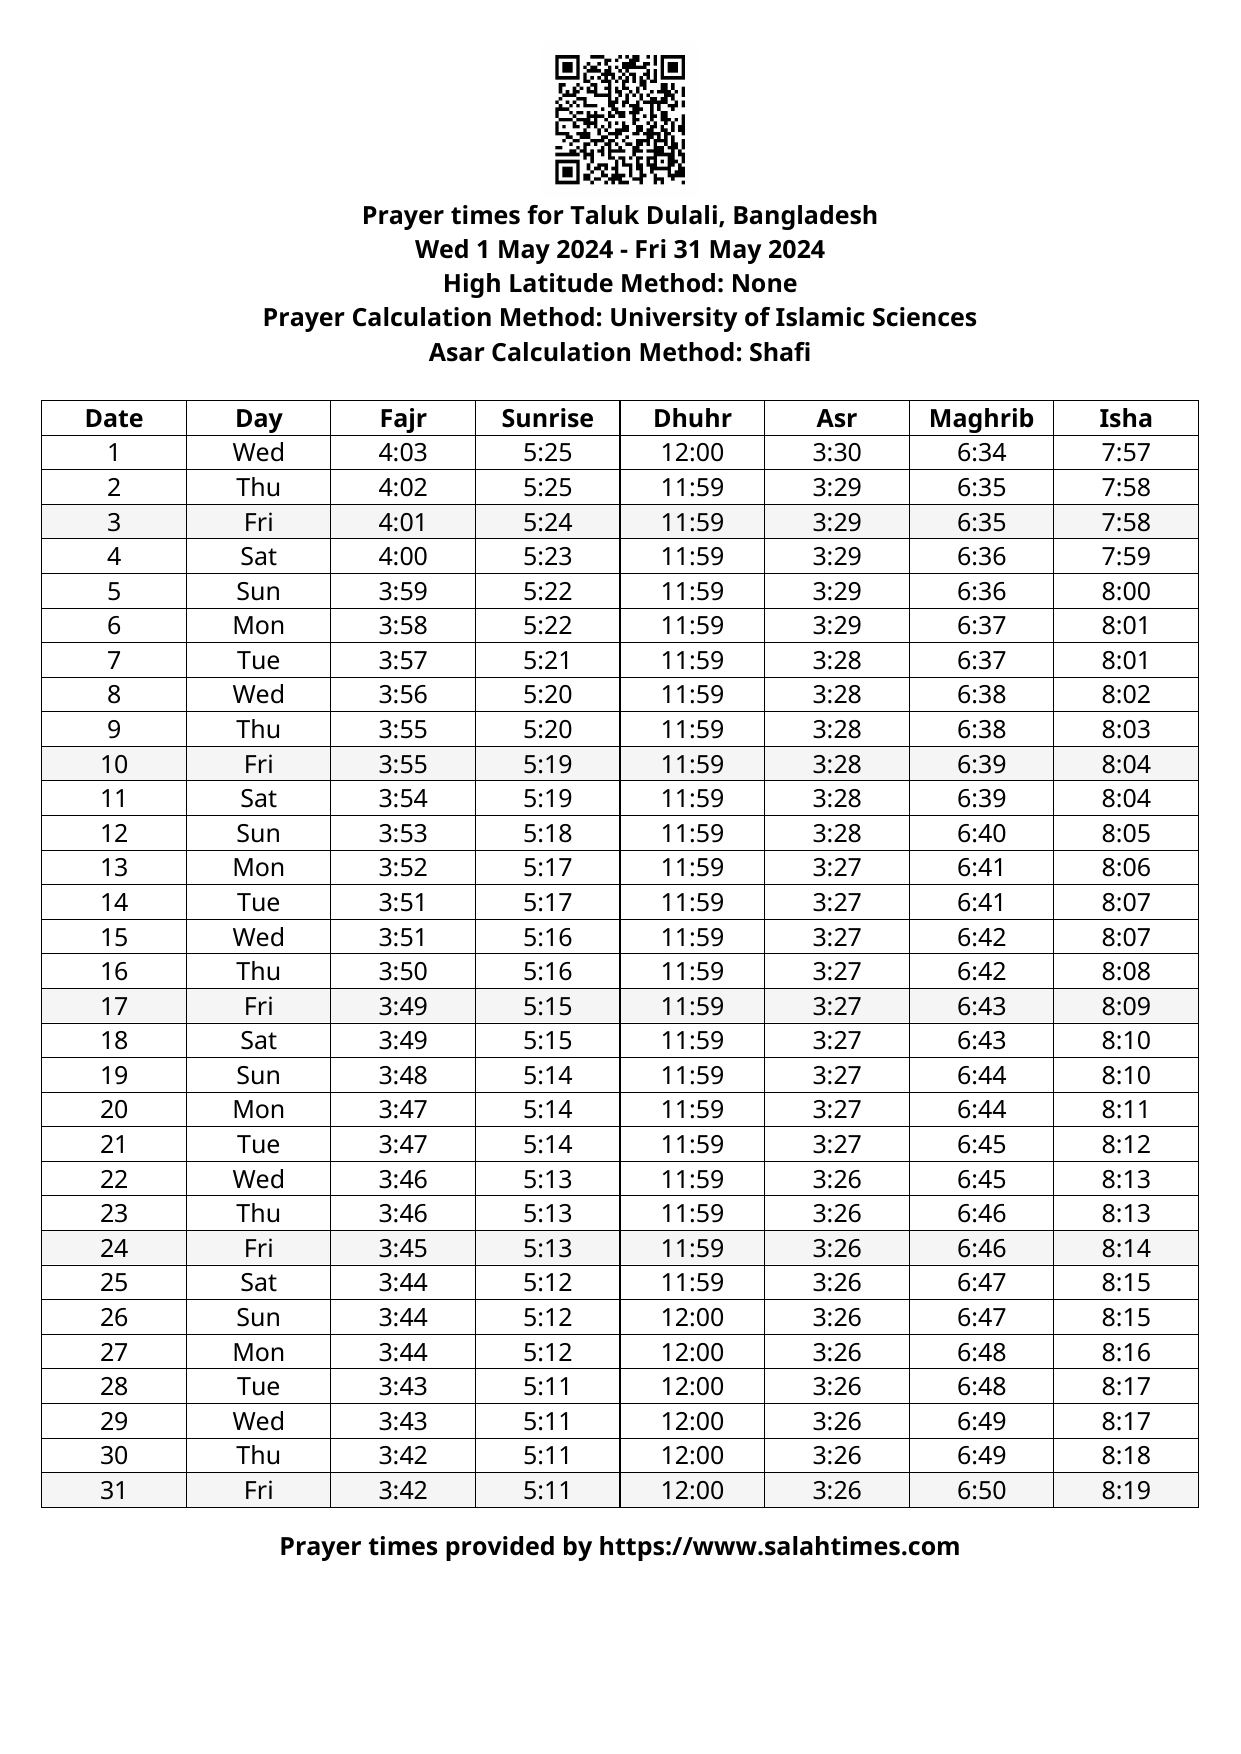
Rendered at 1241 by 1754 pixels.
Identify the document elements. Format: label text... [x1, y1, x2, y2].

table_cell Sat [187, 781, 330, 815]
table_header Day [187, 401, 330, 434]
table_cell 5:20 [476, 678, 619, 711]
table_cell 8:11 [1054, 1093, 1198, 1126]
table_cell 3:43 [331, 1369, 475, 1403]
table_cell 6:34 [910, 436, 1053, 469]
table_cell 11:59 [621, 1231, 764, 1264]
table_cell 6:35 [910, 505, 1053, 538]
table_cell 3:28 [765, 781, 909, 815]
table_cell 5:12 [476, 1335, 619, 1368]
table_cell 8:07 [1054, 920, 1198, 953]
table_cell 6:40 [910, 816, 1053, 849]
table_cell 8:15 [1054, 1300, 1198, 1334]
table_cell 26 [42, 1300, 186, 1334]
table_cell 6:37 [910, 643, 1053, 677]
table_cell 7:59 [1054, 539, 1198, 573]
table_cell Tue [187, 1369, 330, 1403]
table_cell 3:28 [765, 678, 909, 711]
table_cell 11:59 [621, 885, 764, 919]
table_header Fajr [331, 401, 475, 434]
table_cell 5 [42, 574, 186, 607]
table_cell 3:57 [331, 643, 475, 677]
table_cell 10 [42, 747, 186, 780]
table_cell 18 [42, 1024, 186, 1057]
table_cell 11:59 [621, 678, 764, 711]
table_cell Tue [187, 885, 330, 919]
table_cell 6 [42, 609, 186, 642]
table_cell 6:36 [910, 539, 1053, 573]
table_cell 5:11 [476, 1369, 619, 1403]
table_header Maghrib [910, 401, 1053, 434]
table_cell 11:59 [621, 1196, 764, 1230]
table_cell 31 [42, 1473, 186, 1507]
picture [542, 41, 699, 198]
table_cell 3:28 [765, 712, 909, 746]
table_cell 11:59 [621, 851, 764, 884]
table_cell 11:59 [621, 1127, 764, 1161]
table_cell 6:42 [910, 920, 1053, 953]
table_cell 29 [42, 1404, 186, 1437]
table_cell 11 [42, 781, 186, 815]
table_cell 6:36 [910, 574, 1053, 607]
table_cell 3:26 [765, 1300, 909, 1334]
text Asar Calculation Method: Shafi [42, 334, 1198, 368]
table_cell 6:48 [910, 1335, 1053, 1368]
table_cell 11:59 [621, 816, 764, 849]
table_cell 5:13 [476, 1231, 619, 1264]
table_cell 3:45 [331, 1231, 475, 1264]
table_cell 3:27 [765, 920, 909, 953]
table_cell 11:59 [621, 1058, 764, 1092]
table_cell 11:59 [621, 505, 764, 538]
table_cell 11:59 [621, 781, 764, 815]
table_cell 6:37 [910, 609, 1053, 642]
table_cell 8:07 [1054, 885, 1198, 919]
table_cell Mon [187, 609, 330, 642]
table_header Isha [1054, 401, 1198, 434]
table_cell 3:51 [331, 885, 475, 919]
table_cell 8:13 [1054, 1162, 1198, 1195]
table_cell 3:47 [331, 1127, 475, 1161]
table_cell Thu [187, 712, 330, 746]
table_cell 8:17 [1054, 1404, 1198, 1437]
table_cell 17 [42, 989, 186, 1022]
table_cell 3:46 [331, 1162, 475, 1195]
table_cell 11:59 [621, 643, 764, 677]
table_cell 5:16 [476, 954, 619, 988]
table_cell 5:17 [476, 885, 619, 919]
table_cell 3:44 [331, 1335, 475, 1368]
table_cell 3:50 [331, 954, 475, 988]
table_cell 16 [42, 954, 186, 988]
table_cell 2 [42, 470, 186, 504]
table_cell 6:41 [910, 851, 1053, 884]
table_cell Mon [187, 1335, 330, 1368]
table_cell 5:23 [476, 539, 619, 573]
table_cell 12:00 [621, 1300, 764, 1334]
table_cell 4:01 [331, 505, 475, 538]
table_cell Sun [187, 816, 330, 849]
table_cell 3:49 [331, 989, 475, 1022]
table_cell 22 [42, 1162, 186, 1195]
table_cell 6:49 [910, 1439, 1053, 1472]
table_cell 3:26 [765, 1266, 909, 1299]
table_cell 8:10 [1054, 1024, 1198, 1057]
table_cell 12:00 [621, 436, 764, 469]
table_cell 6:46 [910, 1196, 1053, 1230]
table_cell 3:27 [765, 1093, 909, 1126]
table_cell 4:03 [331, 436, 475, 469]
table_cell 13 [42, 851, 186, 884]
table_cell 5:11 [476, 1404, 619, 1437]
table_cell 3:26 [765, 1231, 909, 1264]
table_cell Fri [187, 1473, 330, 1507]
table_cell 3:26 [765, 1196, 909, 1230]
table_cell 3:27 [765, 1127, 909, 1161]
table_cell 3:30 [765, 436, 909, 469]
table_cell Sun [187, 1300, 330, 1334]
table_cell 6:45 [910, 1127, 1053, 1161]
table_cell 8:15 [1054, 1266, 1198, 1299]
table_cell 11:59 [621, 470, 764, 504]
table_cell 11:59 [621, 609, 764, 642]
table_cell 3:46 [331, 1196, 475, 1230]
table_cell 8:18 [1054, 1439, 1198, 1472]
table_cell 5:18 [476, 816, 619, 849]
table_cell 4:02 [331, 470, 475, 504]
table_cell 3:29 [765, 609, 909, 642]
text High Latitude Method: None [42, 266, 1198, 300]
table_cell 5:14 [476, 1058, 619, 1092]
table_cell Thu [187, 470, 330, 504]
table_cell Sat [187, 539, 330, 573]
table_cell 8:00 [1054, 574, 1198, 607]
table_cell Thu [187, 1196, 330, 1230]
table_cell 5:20 [476, 712, 619, 746]
table_cell 5:13 [476, 1162, 619, 1195]
table_cell 6:39 [910, 747, 1053, 780]
table_header Sunrise [476, 401, 619, 434]
table_cell Fri [187, 505, 330, 538]
table_cell 8:17 [1054, 1369, 1198, 1403]
table_cell 15 [42, 920, 186, 953]
table_cell 5:22 [476, 574, 619, 607]
table_cell 5:24 [476, 505, 619, 538]
table_cell 11:59 [621, 920, 764, 953]
table_cell 7 [42, 643, 186, 677]
table_cell 12:00 [621, 1439, 764, 1472]
table_cell 25 [42, 1266, 186, 1299]
table_cell 24 [42, 1231, 186, 1264]
table_cell 6:48 [910, 1369, 1053, 1403]
table_cell 4 [42, 539, 186, 573]
table_cell 5:11 [476, 1473, 619, 1507]
table_cell 3:53 [331, 816, 475, 849]
text Prayer times for Taluk Dulali, Bangladesh [42, 198, 1198, 232]
text Prayer Calculation Method: University of Islamic Sciences [42, 300, 1198, 334]
table_cell 20 [42, 1093, 186, 1126]
table_cell 11:59 [621, 1162, 764, 1195]
table_cell 3:29 [765, 470, 909, 504]
table_cell 7:58 [1054, 505, 1198, 538]
table_cell 11:59 [621, 1093, 764, 1126]
table_cell 5:25 [476, 436, 619, 469]
table_cell 5:15 [476, 989, 619, 1022]
table_cell 21 [42, 1127, 186, 1161]
table_cell 8:02 [1054, 678, 1198, 711]
table_cell Thu [187, 954, 330, 988]
table_cell 5:15 [476, 1024, 619, 1057]
table_header Asr [765, 401, 909, 434]
table_cell 3:27 [765, 851, 909, 884]
table_cell 5:25 [476, 470, 619, 504]
table_cell 5:17 [476, 851, 619, 884]
table_cell 6:46 [910, 1231, 1053, 1264]
table_header Dhuhr [621, 401, 764, 434]
table_cell 3:52 [331, 851, 475, 884]
table_cell 8:05 [1054, 816, 1198, 849]
table_cell Tue [187, 1127, 330, 1161]
table_cell Tue [187, 643, 330, 677]
table_cell 8:08 [1054, 954, 1198, 988]
table_cell 5:14 [476, 1127, 619, 1161]
table_cell 6:43 [910, 989, 1053, 1022]
table_cell 5:19 [476, 747, 619, 780]
table_cell 5:13 [476, 1196, 619, 1230]
text Prayer times provided by https://www.salahtimes.com [42, 1528, 1198, 1563]
table_cell 3:59 [331, 574, 475, 607]
table_cell 3:51 [331, 920, 475, 953]
table_cell 8:01 [1054, 643, 1198, 677]
table_cell 3:28 [765, 747, 909, 780]
table_cell 6:47 [910, 1266, 1053, 1299]
table_cell 11:59 [621, 747, 764, 780]
table_cell 11:59 [621, 954, 764, 988]
table_cell 3:26 [765, 1162, 909, 1195]
table_cell 23 [42, 1196, 186, 1230]
table_cell Sun [187, 574, 330, 607]
table_cell Thu [187, 1439, 330, 1472]
table_cell 8:12 [1054, 1127, 1198, 1161]
table_cell Sun [187, 1058, 330, 1092]
table_cell 12:00 [621, 1404, 764, 1437]
table_cell 11:59 [621, 574, 764, 607]
table_cell 3:44 [331, 1300, 475, 1334]
table_cell 11:59 [621, 539, 764, 573]
table_cell 6:42 [910, 954, 1053, 988]
table_cell 3:26 [765, 1369, 909, 1403]
table_cell Wed [187, 1162, 330, 1195]
table_cell Fri [187, 1231, 330, 1264]
table_cell 3:48 [331, 1058, 475, 1092]
table_cell Mon [187, 1093, 330, 1126]
table_cell 8:04 [1054, 781, 1198, 815]
table_cell 6:43 [910, 1024, 1053, 1057]
table_cell 3:29 [765, 505, 909, 538]
table_cell 6:44 [910, 1058, 1053, 1092]
table_cell 6:45 [910, 1162, 1053, 1195]
table_cell 3:27 [765, 1024, 909, 1057]
table_cell 5:21 [476, 643, 619, 677]
table_cell 3:28 [765, 816, 909, 849]
table_cell 7:57 [1054, 436, 1198, 469]
table_cell 1 [42, 436, 186, 469]
table_cell 11:59 [621, 1024, 764, 1057]
table_cell 3:42 [331, 1473, 475, 1507]
table_cell 6:39 [910, 781, 1053, 815]
table_cell 8:04 [1054, 747, 1198, 780]
table_cell Fri [187, 747, 330, 780]
table_cell 3:55 [331, 712, 475, 746]
table_cell 3:29 [765, 539, 909, 573]
table_cell 8:19 [1054, 1473, 1198, 1507]
table_cell 8:01 [1054, 609, 1198, 642]
table_cell 12:00 [621, 1473, 764, 1507]
table_cell 28 [42, 1369, 186, 1403]
text Wed 1 May 2024 - Fri 31 May 2024 [42, 232, 1198, 266]
table_cell 11:59 [621, 989, 764, 1022]
table_header Date [42, 401, 186, 434]
table_cell Wed [187, 920, 330, 953]
table_cell 5:12 [476, 1300, 619, 1334]
table_cell 3:42 [331, 1439, 475, 1472]
table_cell 7:58 [1054, 470, 1198, 504]
table_cell 30 [42, 1439, 186, 1472]
table_cell 12:00 [621, 1369, 764, 1403]
table_cell 8 [42, 678, 186, 711]
table_cell 3:43 [331, 1404, 475, 1437]
table_cell 8:10 [1054, 1058, 1198, 1092]
table_cell 8:06 [1054, 851, 1198, 884]
table_cell 11:59 [621, 712, 764, 746]
table_cell 5:12 [476, 1266, 619, 1299]
table_cell 6:50 [910, 1473, 1053, 1507]
table_cell 3:26 [765, 1404, 909, 1437]
table_cell 9 [42, 712, 186, 746]
table_cell 3:27 [765, 1058, 909, 1092]
table_cell 5:19 [476, 781, 619, 815]
table_cell 3:49 [331, 1024, 475, 1057]
table_cell 11:59 [621, 1266, 764, 1299]
table_cell 3 [42, 505, 186, 538]
table_cell Wed [187, 1404, 330, 1437]
table_cell Fri [187, 989, 330, 1022]
table_cell 5:14 [476, 1093, 619, 1126]
table_cell Mon [187, 851, 330, 884]
table_cell 6:38 [910, 678, 1053, 711]
table_cell 8:03 [1054, 712, 1198, 746]
table_cell 12:00 [621, 1335, 764, 1368]
table_cell 5:11 [476, 1439, 619, 1472]
table_cell 3:56 [331, 678, 475, 711]
table_cell 3:47 [331, 1093, 475, 1126]
table_cell 6:41 [910, 885, 1053, 919]
table_cell 3:26 [765, 1439, 909, 1472]
table_cell 14 [42, 885, 186, 919]
table_cell 8:09 [1054, 989, 1198, 1022]
table_cell 8:14 [1054, 1231, 1198, 1264]
table_cell 3:55 [331, 747, 475, 780]
table_cell 6:38 [910, 712, 1053, 746]
table_cell 6:44 [910, 1093, 1053, 1126]
table_cell 3:26 [765, 1473, 909, 1507]
table_cell 3:27 [765, 989, 909, 1022]
table_cell 3:27 [765, 885, 909, 919]
table_cell 6:47 [910, 1300, 1053, 1334]
table_cell 19 [42, 1058, 186, 1092]
table_cell 8:13 [1054, 1196, 1198, 1230]
table_cell 5:16 [476, 920, 619, 953]
table_cell Sat [187, 1024, 330, 1057]
table_cell 27 [42, 1335, 186, 1368]
table_cell 3:27 [765, 954, 909, 988]
table_cell 8:16 [1054, 1335, 1198, 1368]
table_cell 3:58 [331, 609, 475, 642]
table_cell 3:44 [331, 1266, 475, 1299]
table_cell Wed [187, 436, 330, 469]
table_cell 5:22 [476, 609, 619, 642]
table_cell 3:28 [765, 643, 909, 677]
table_cell 3:29 [765, 574, 909, 607]
table_cell Sat [187, 1266, 330, 1299]
table_cell 3:54 [331, 781, 475, 815]
table_cell 12 [42, 816, 186, 849]
table_cell 3:26 [765, 1335, 909, 1368]
table_cell 4:00 [331, 539, 475, 573]
table_cell Wed [187, 678, 330, 711]
table_cell 6:35 [910, 470, 1053, 504]
table_cell 6:49 [910, 1404, 1053, 1437]
